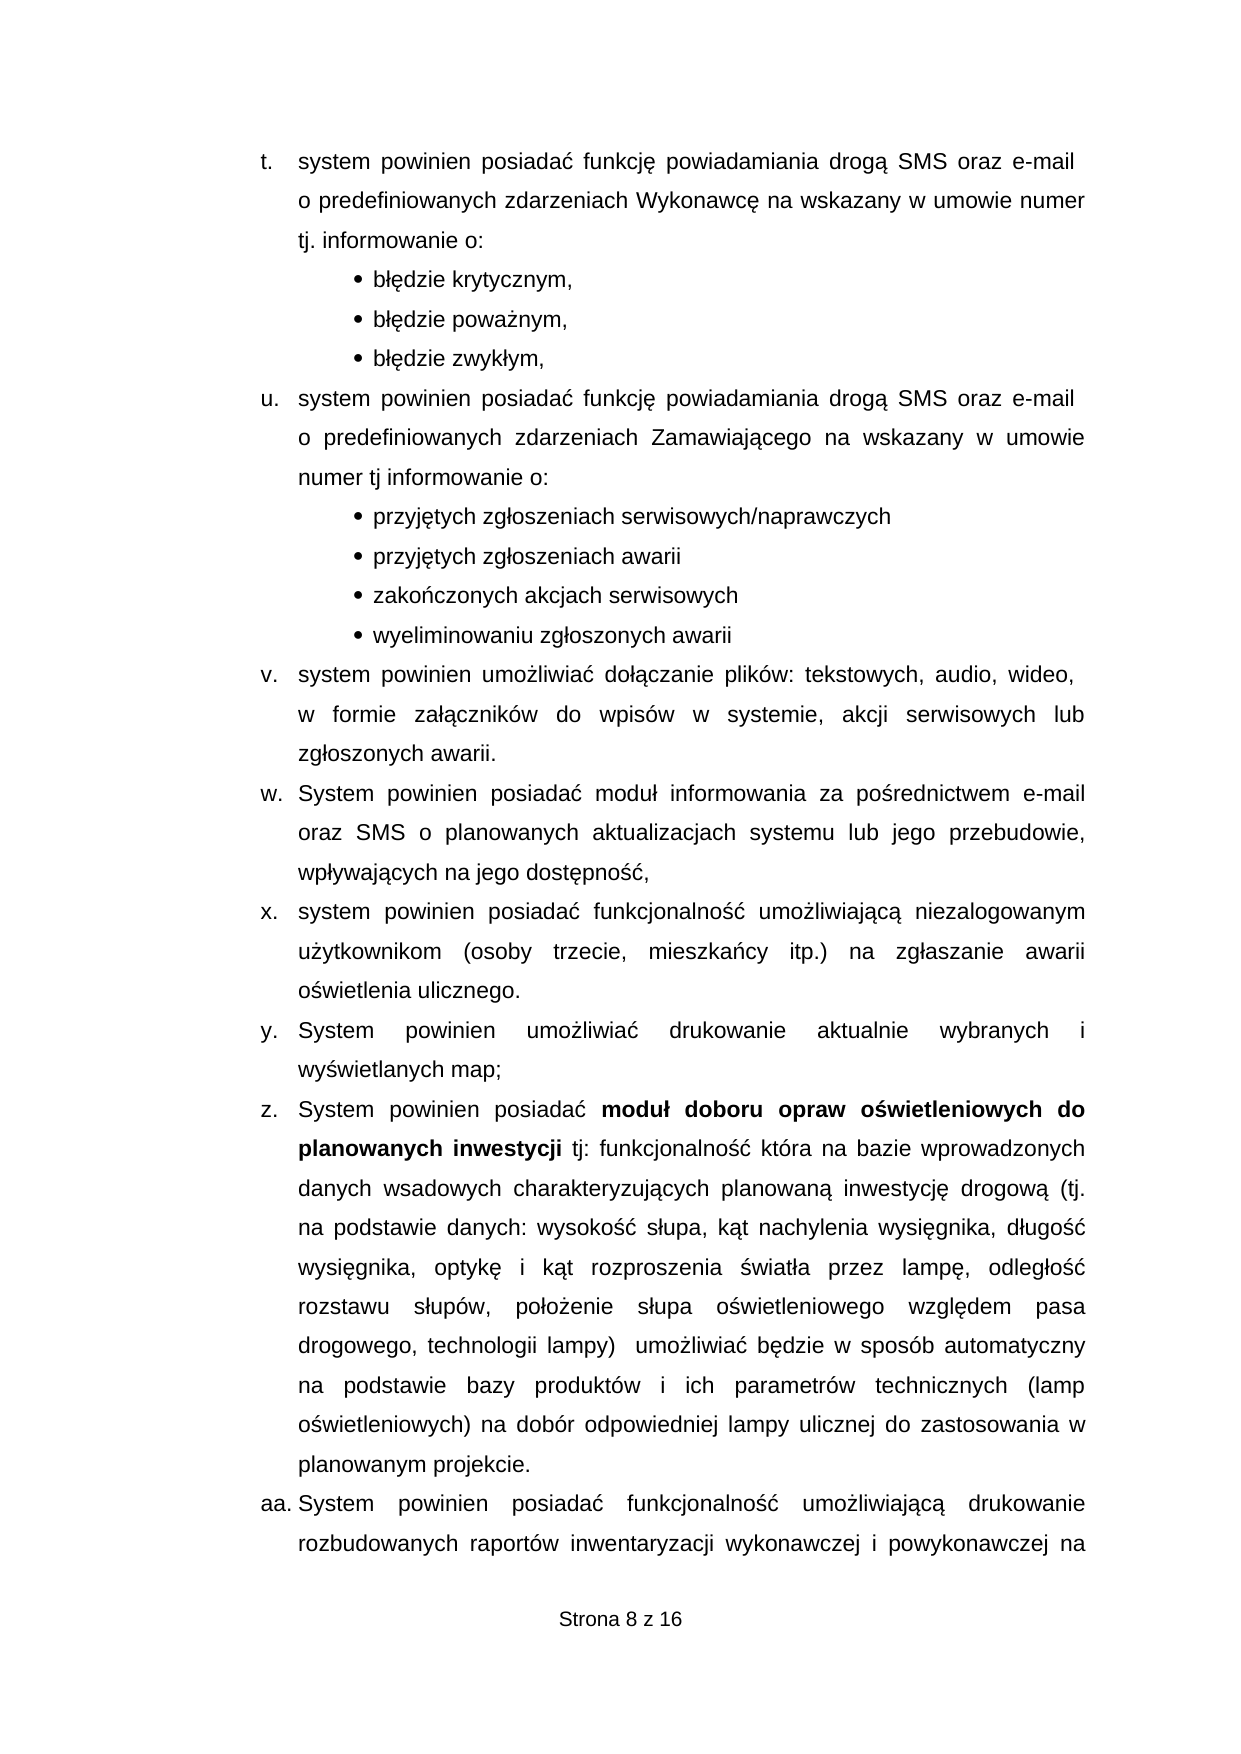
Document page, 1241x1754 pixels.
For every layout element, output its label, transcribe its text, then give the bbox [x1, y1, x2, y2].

list błędzie poważnym, [354, 306, 1086, 332]
list błędzie krytycznym, [354, 266, 1086, 293]
list błędzie zwykłym, [354, 345, 1086, 372]
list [260, 1490, 1086, 1556]
list przyjętych zgłoszeniach awarii [354, 543, 1086, 569]
list system powinien umożliwiać dołączanie plików: tekstowych, audio, wideo, w formie załączników do wpisów w systemie, akcji serwisowych lub zgłoszonych awarii. [260, 661, 1086, 767]
list System powinien posiadać moduł informowania za pośrednictwem e-mail oraz SMS o planowanych aktualizacjach systemu lub jego przebudowie, wpływających na jego dostępność, [260, 780, 1086, 885]
list system powinien posiadać funkcjonalność umożliwiającą niezalogowanym użytkownikom (osoby trzecie, mieszkańcy itp.) na zgłaszanie awarii oświetlenia ulicznego. [260, 898, 1086, 1003]
list system powinien posiadać funkcję powiadamiania drogą SMS oraz e-mail o predefiniowanych zdarzeniach Zamawiającego na wskazany w umowie numer tj informowanie o: [260, 385, 1086, 490]
list zakończonych akcjach serwisowych [354, 582, 1086, 609]
list System powinien umożliwiać drukowanie aktualnie wybranych i wyświetlanych map; [260, 1017, 1086, 1082]
list wyeliminowaniu zgłoszonych awarii [354, 622, 1086, 648]
list system powinien posiadać funkcję powiadamiania drogą SMS oraz e-mail o predefiniowanych zdarzeniach Wykonawcę na wskazany w umowie numer tj. informowanie o: [260, 148, 1086, 253]
list przyjętych zgłoszeniach serwisowych/naprawczych [354, 503, 1086, 530]
list System powinien posiadać moduł doboru opraw oświetleniowych do planowanych inwestycji tj: funkcjonalność która na bazie wprowadzonych danych wsadowych charakteryzujących planowaną inwestycję drogową (tj. na podstawie danych: wysokość słupa, kąt nachylenia wysięgnika, długość wysięgnika, optykę i kąt rozproszenia światła przez lampę, odległość rozstawu słupów, położenie słupa oświetleniowego względem pasa drogowego, technologii lampy) umożliwiać będzie w sposób automatyczny na podstawie bazy produktów i ich parametrów technicznych (lamp oświetleniowych) na dobór odpowiedniej lampy ulicznej do zastosowania w planowanym projekcie. [260, 1096, 1086, 1477]
